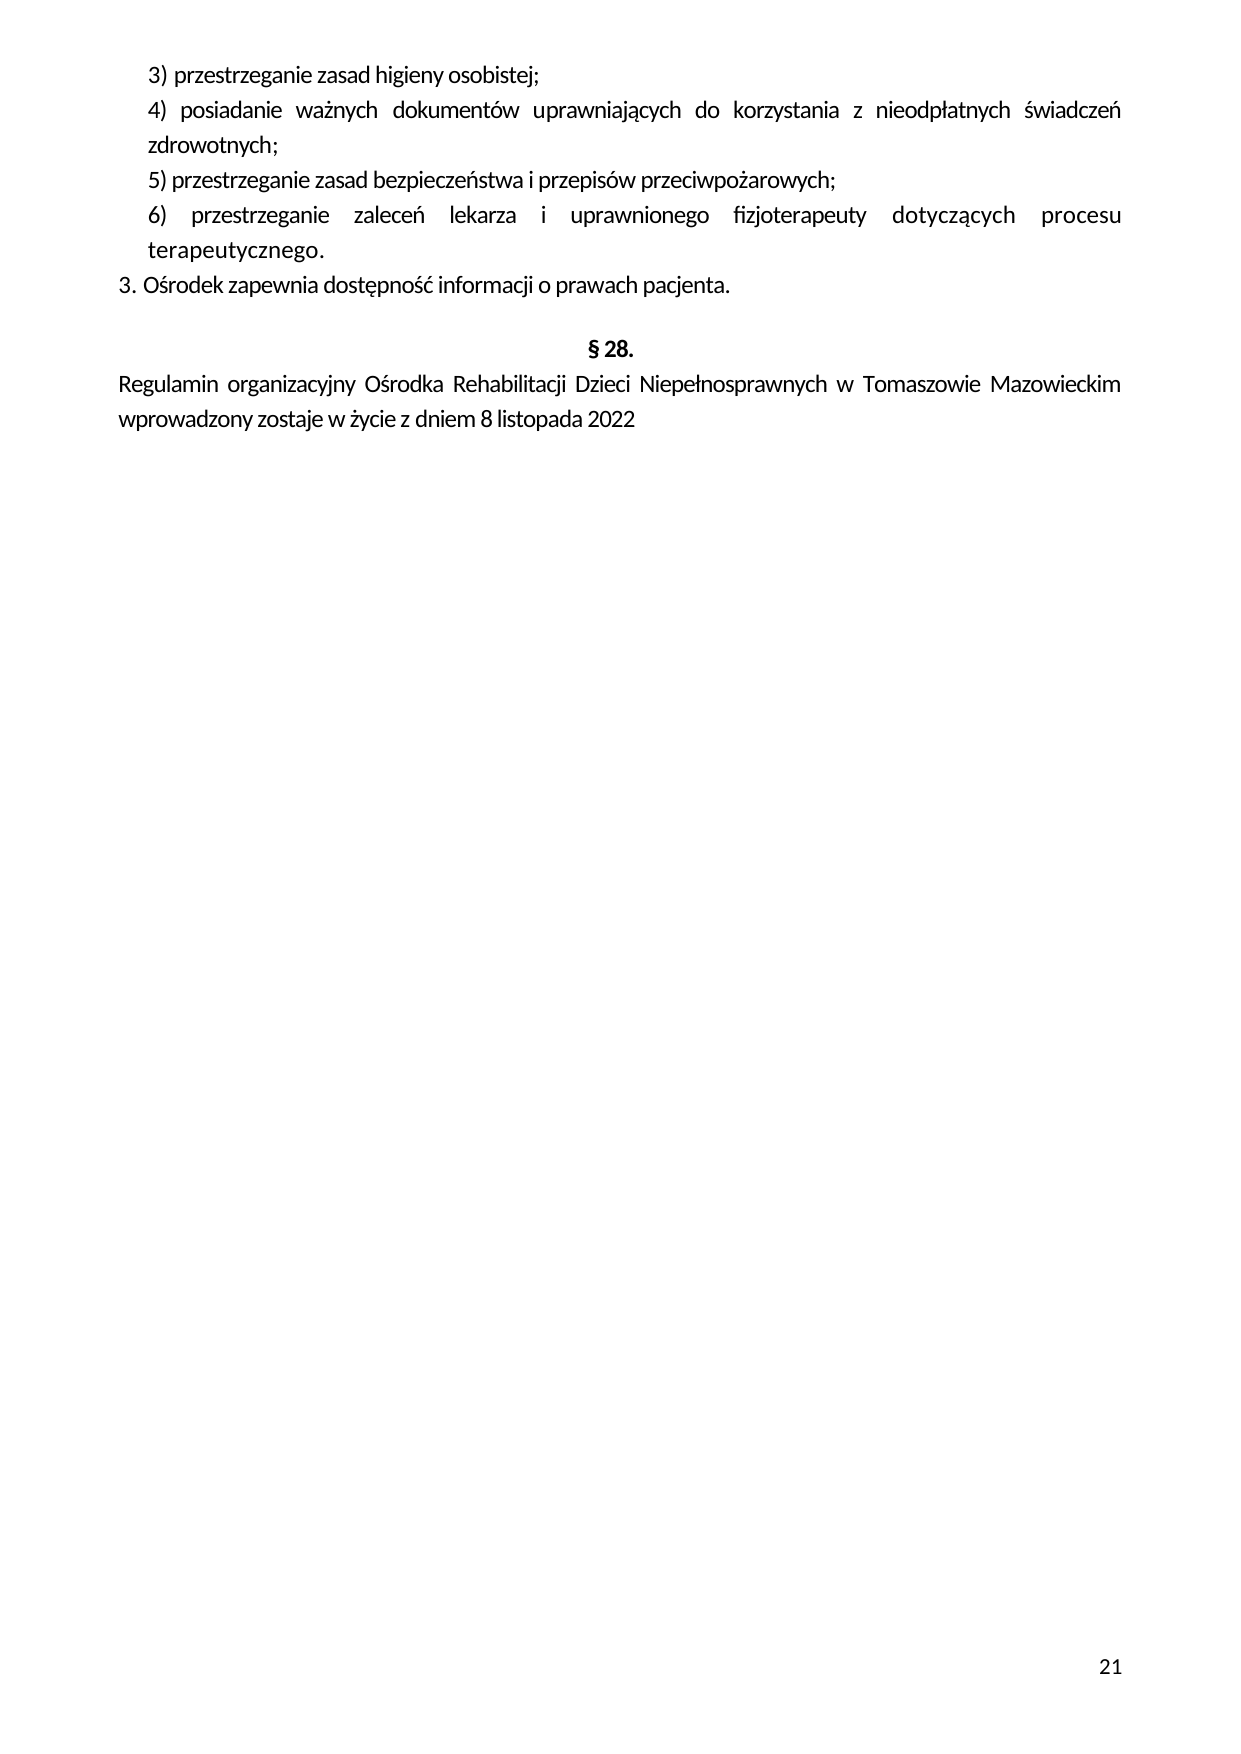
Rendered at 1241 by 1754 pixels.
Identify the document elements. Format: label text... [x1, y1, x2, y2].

text 5) przestrzeganie zasad bezpieczeństwa i przepisów przeciwpożarowych; [148, 164, 1122, 194]
text 3) przestrzeganie zasad higieny osobistej; [148, 59, 1122, 89]
text 6) przestrzeganie zaleceń lekarza i uprawnionego fizjoterapeuty dotyczących procesu terapeutycznego. [148, 199, 1122, 264]
text 4) posiadanie ważnych dokumentów uprawniających do korzystania z nieodpłatnych świadczeń zdrowotnych; [148, 94, 1122, 159]
text Regulamin organizacyjny Ośrodka Rehabilitacji Dzieci Niepełnosprawnych w Tomaszowie Mazowieckim wprowadzony zostaje w życie z dniem 8 listopada 2022 [118, 368, 1122, 434]
text 3. Ośrodek zapewnia dostępność informacji o prawach pacjenta. [118, 269, 1122, 299]
text § 28. [100, 333, 1122, 364]
